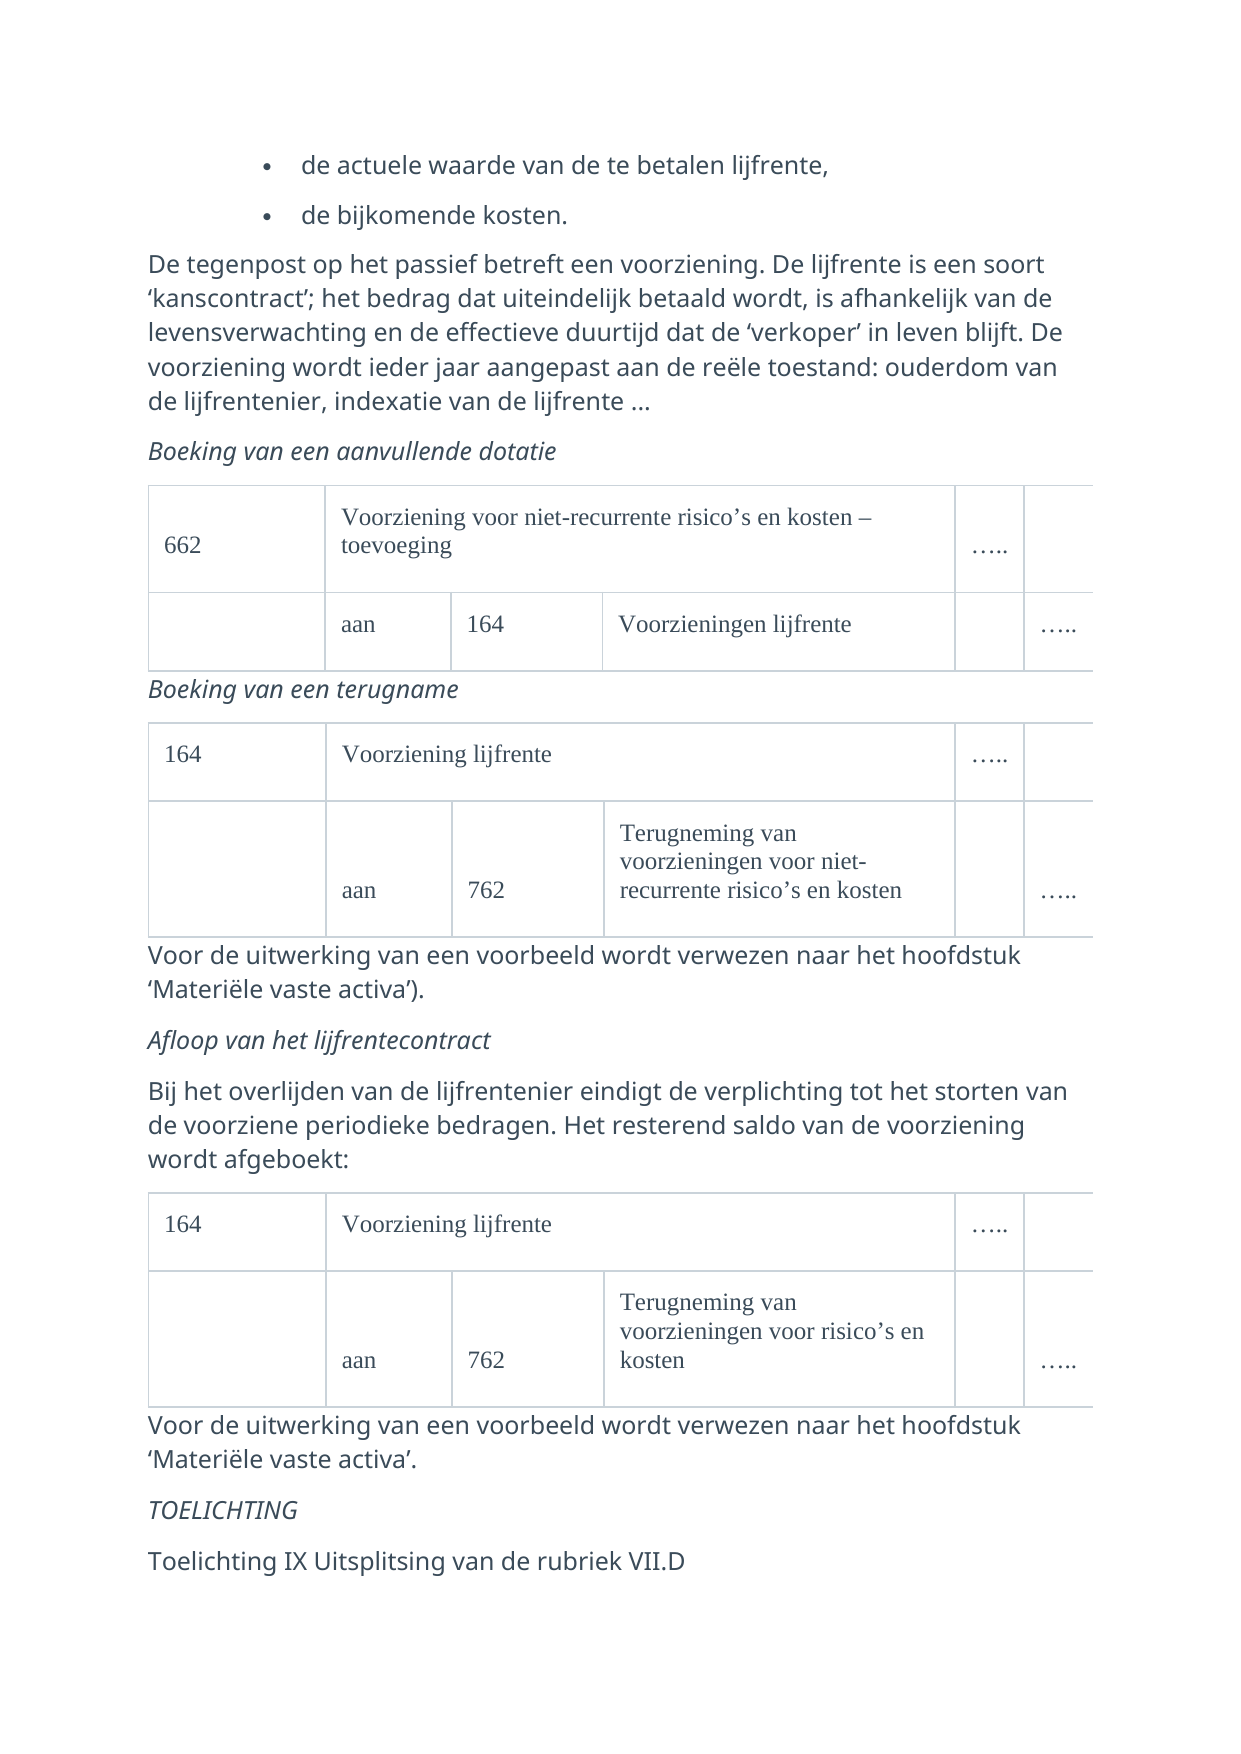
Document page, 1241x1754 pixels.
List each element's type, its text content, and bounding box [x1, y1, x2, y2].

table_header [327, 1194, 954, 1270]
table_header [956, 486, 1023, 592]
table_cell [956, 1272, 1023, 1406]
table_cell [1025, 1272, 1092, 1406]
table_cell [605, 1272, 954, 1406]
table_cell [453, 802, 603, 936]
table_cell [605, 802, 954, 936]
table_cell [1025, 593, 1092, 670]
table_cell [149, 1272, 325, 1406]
list de bijkomende kosten. [263, 197, 1093, 231]
text Voor de uitwerking van een voorbeeld wordt verwezen naar het hoofdstuk ‘Materiële vaste activa’. [148, 1408, 1093, 1476]
text Toelichting IX Uitsplitsing van de rubriek VII.D [148, 1543, 1093, 1577]
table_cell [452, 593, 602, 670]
text Afloop van het lijfrentecontract [148, 1022, 1093, 1057]
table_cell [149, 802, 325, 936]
text TOELICHTING [148, 1492, 1093, 1526]
text Bij het overlijden van de lijfrentenier eindigt de verplichting tot het storten van de voorziene periodieke bedragen. Het resterend saldo van de voorziening wordt afgeboekt: [148, 1073, 1093, 1175]
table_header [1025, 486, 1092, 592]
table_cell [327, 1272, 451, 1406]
text De tegenpost op het passief betreft een voorziening. De lijfrente is een soort ‘kanscontract’; het bedrag dat uiteindelijk betaald wordt, is afhankelijk van de levensverwachting en de effectieve duurtijd dat de ‘verkoper’ in leven blijft. De voorziening wordt ieder jaar aangepast aan de reële toestand: ouderdom van de lijfrentenier, indexatie van de lijfrente ... [148, 247, 1093, 417]
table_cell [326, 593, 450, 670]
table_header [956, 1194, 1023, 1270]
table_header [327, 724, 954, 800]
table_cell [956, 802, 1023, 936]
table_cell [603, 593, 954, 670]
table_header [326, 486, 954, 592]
text Voor de uitwerking van een voorbeeld wordt verwezen naar het hoofdstuk ‘Materiële vaste activa’). [148, 938, 1093, 1006]
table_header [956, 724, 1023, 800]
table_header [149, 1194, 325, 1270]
text Boeking van een aanvullende dotatie [148, 434, 1093, 468]
text Boeking van een terugname [148, 672, 1093, 706]
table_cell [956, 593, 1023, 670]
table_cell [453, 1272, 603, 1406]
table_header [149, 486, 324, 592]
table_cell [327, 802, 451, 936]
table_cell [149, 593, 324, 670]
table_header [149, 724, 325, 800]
list de actuele waarde van de te betalen lijfrente, [263, 148, 1093, 182]
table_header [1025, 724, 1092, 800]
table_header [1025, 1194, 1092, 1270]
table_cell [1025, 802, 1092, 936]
